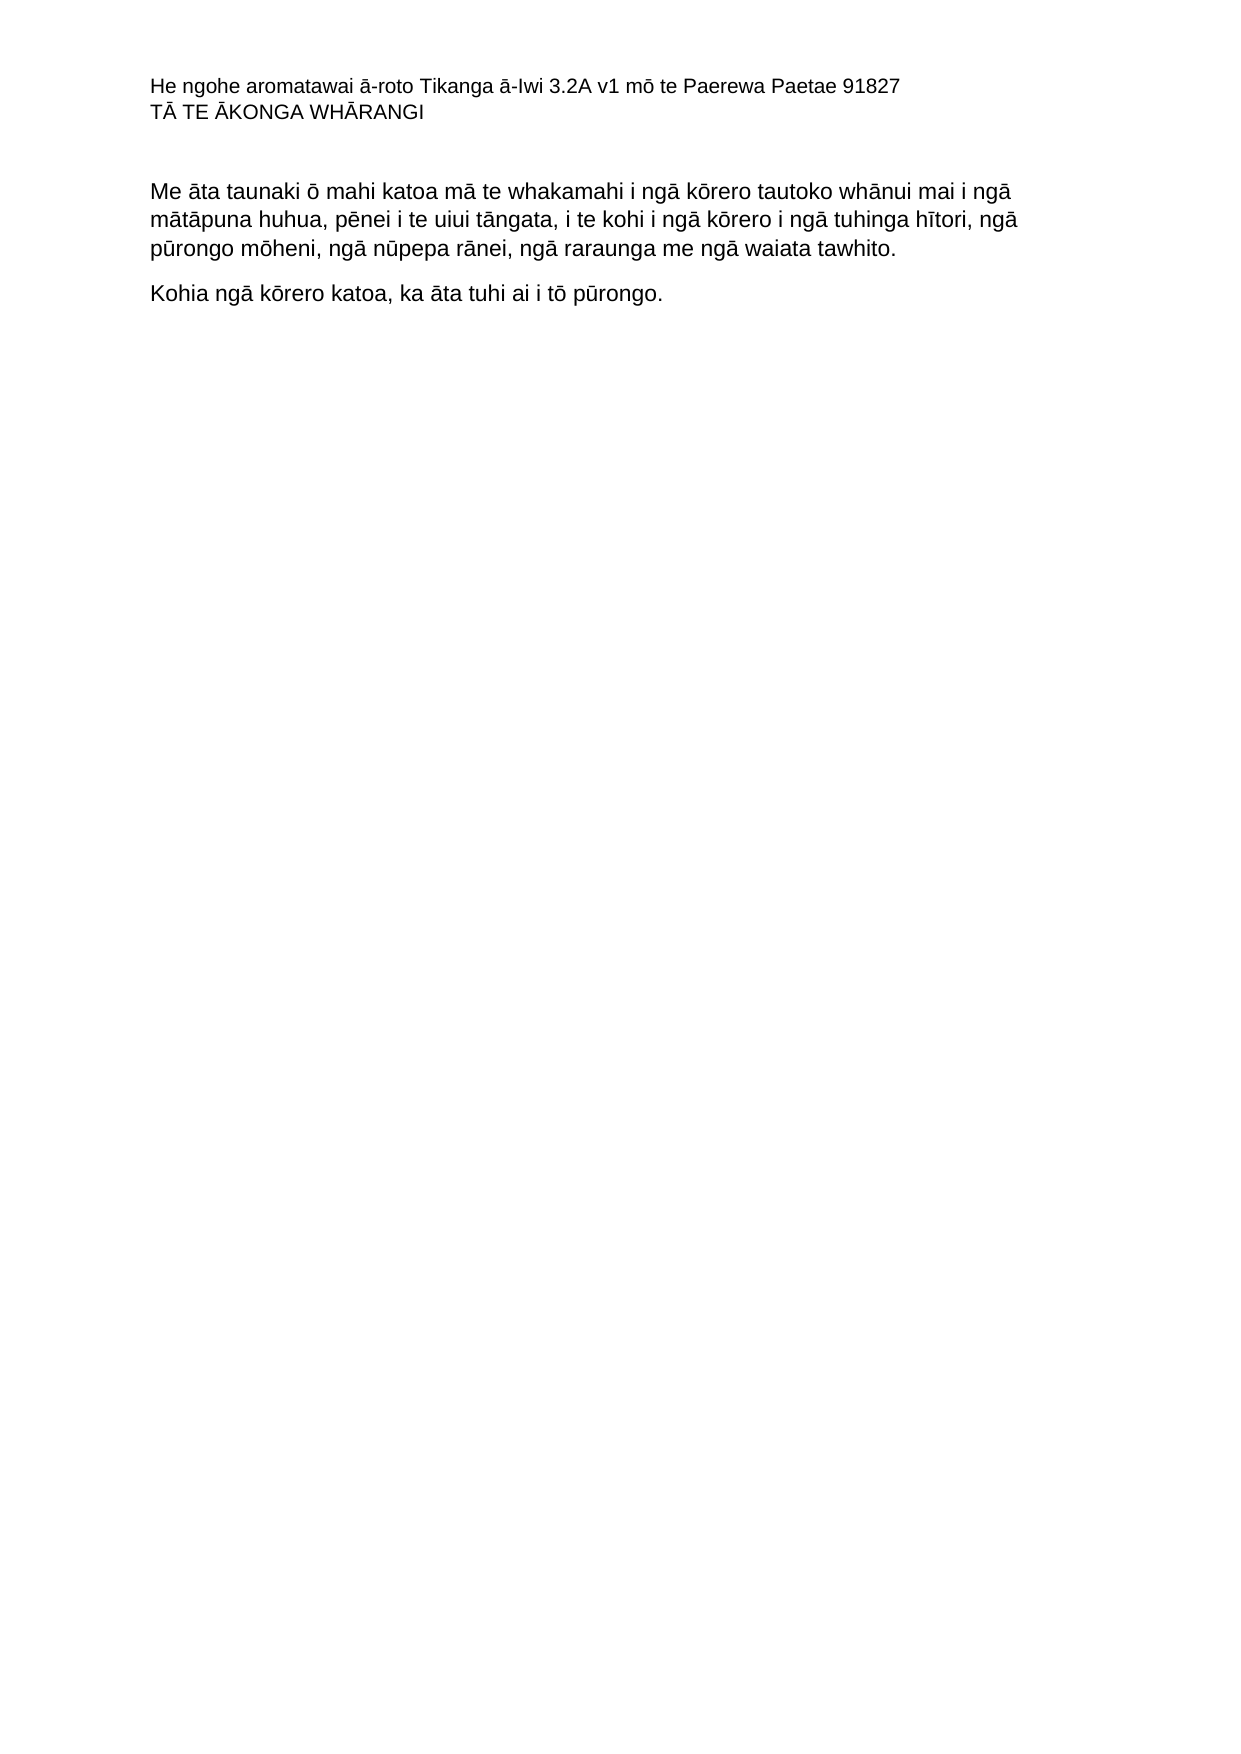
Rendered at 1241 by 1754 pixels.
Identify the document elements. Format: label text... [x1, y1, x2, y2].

text Me āta taunaki ō mahi katoa mā te whakamahi i ngā kōrero tautoko whānui mai i ngā mātāpuna huhua, pēnei i te uiui tāngata, i te kohi i ngā kōrero i ngā tuhinga hītori, ngā pūrongo mōheni, ngā nūpepa rānei, ngā raraunga me ngā waiata tawhito. [150, 178, 1090, 261]
text Kohia ngā kōrero katoa, ka āta tuhi ai i tō pūrongo. [150, 280, 1090, 306]
